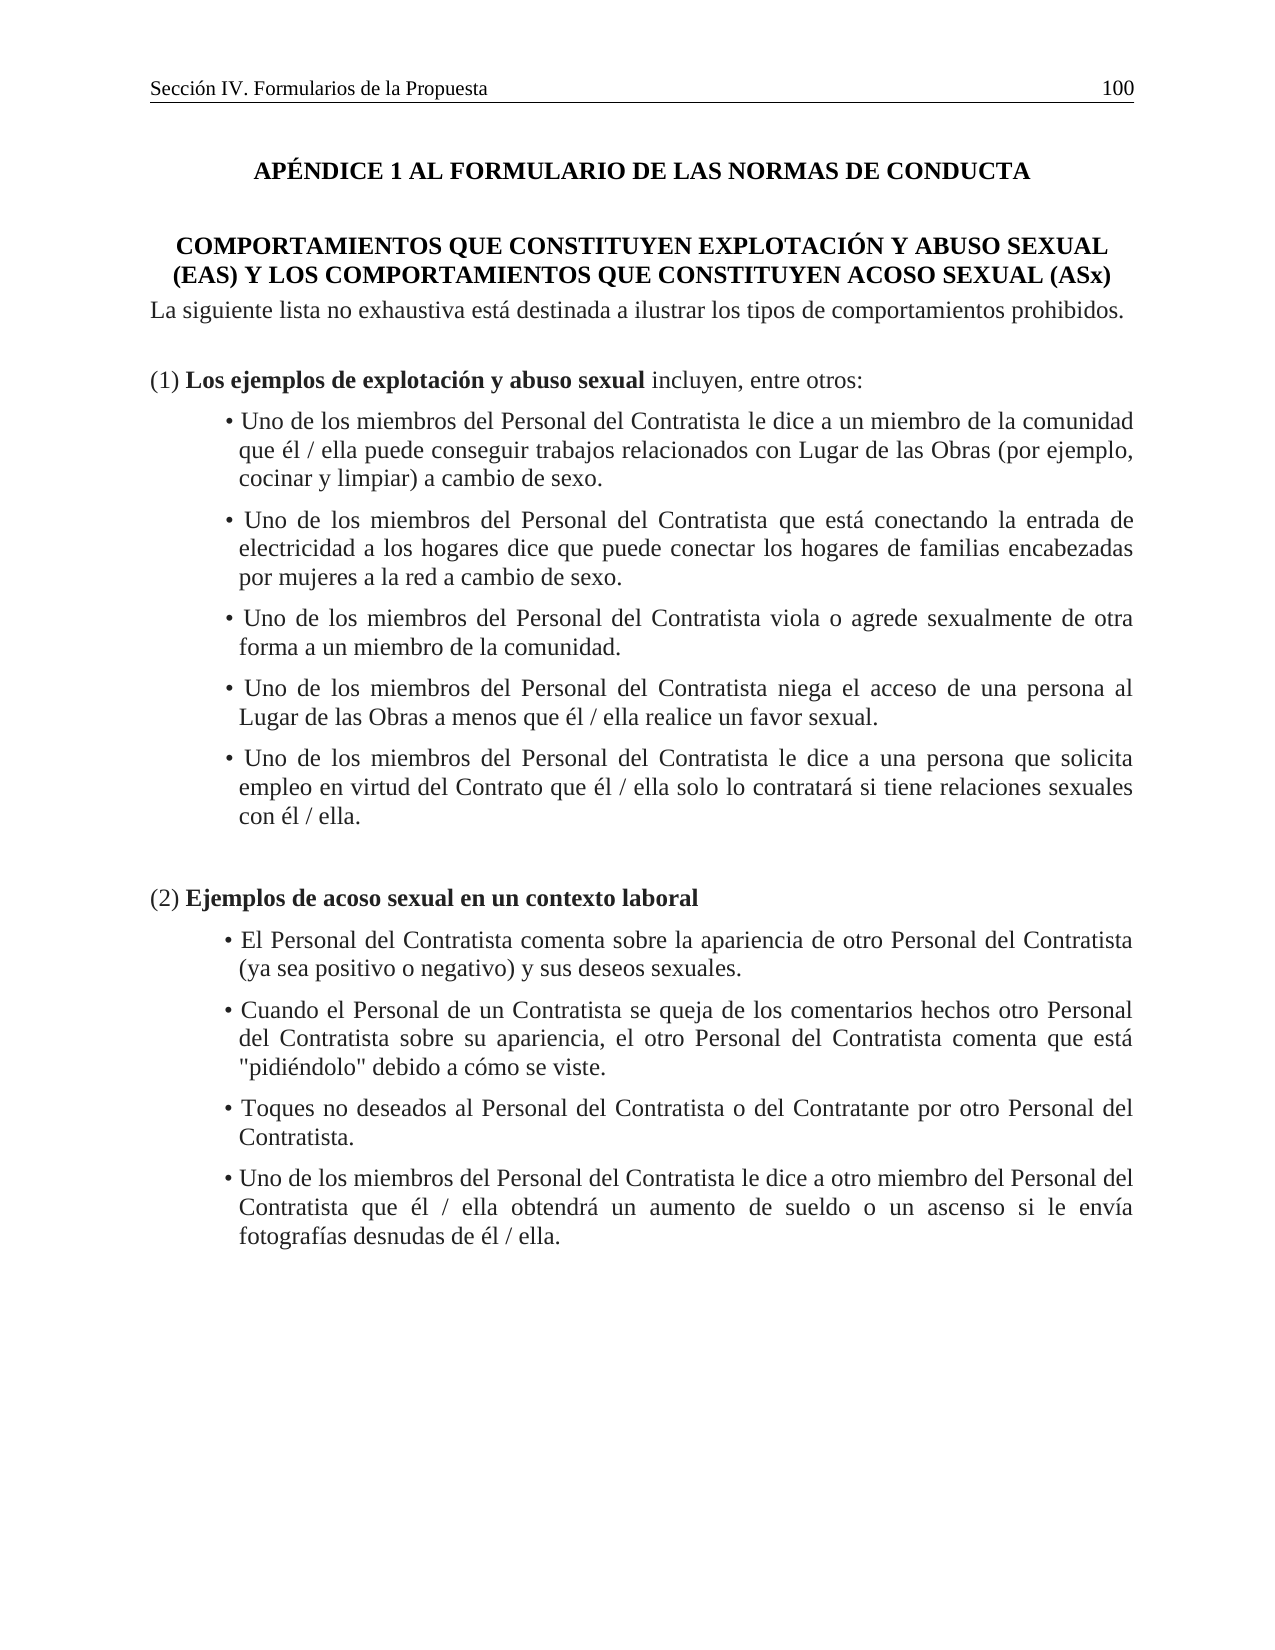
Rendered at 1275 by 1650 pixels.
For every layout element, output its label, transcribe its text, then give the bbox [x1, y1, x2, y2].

text La siguiente lista no exhaustiva está destinada a ilustrar los tipos de comportamientos prohibidos. [150, 295, 1134, 323]
text APÉNDICE 1 AL FORMULARIO DE LAS NORMAS DE CONDUCTA [150, 156, 1134, 185]
text • Cuando el Personal de un Contratista se queja de los comentarios hechos otro Personal del Contratista sobre su apariencia, el otro Personal del Contratista comenta que está "pidiéndolo" debido a cómo se viste. [224, 995, 1134, 1081]
text • Uno de los miembros del Personal del Contratista que está conectando la entrada de electricidad a los hogares dice que puede conectar los hogares de familias encabezadas por mujeres a la red a cambio de sexo. [225, 505, 1134, 591]
text • El Personal del Contratista comenta sobre la apariencia de otro Personal del Contratista (ya sea positivo o negativo) y sus deseos sexuales. [224, 925, 1134, 982]
text • Uno de los miembros del Personal del Contratista viola o agrede sexualmente de otra forma a un miembro de la comunidad. [225, 603, 1134, 661]
text • Uno de los miembros del Personal del Contratista niega el acceso de una persona al Lugar de las Obras a menos que él / ella realice un favor sexual. [225, 673, 1134, 731]
text COMPORTAMIENTOS QUE CONSTITUYEN EXPLOTACIÓN Y ABUSO SEXUAL (EAS) Y LOS COMPORTAMIENTOS QUE CONSTITUYEN ACOSO SEXUAL (ASx) [150, 231, 1134, 288]
text (1) Los ejemplos de explotación y abuso sexual incluyen, entre otros: [150, 365, 1134, 393]
text • Uno de los miembros del Personal del Contratista le dice a otro miembro del Personal del Contratista que él / ella obtendrá un aumento de sueldo o un ascenso si le envía fotografías desnudas de él / ella. [224, 1163, 1134, 1250]
text (2) Ejemplos de acoso sexual en un contexto laboral [150, 883, 1134, 912]
text • Toques no deseados al Personal del Contratista o del Contratante por otro Personal del Contratista. [224, 1093, 1134, 1151]
text • Uno de los miembros del Personal del Contratista le dice a un miembro de la comunidad que él / ella puede conseguir trabajos relacionados con Lugar de las Obras (por ejemplo, cocinar y limpiar) a cambio de sexo. [225, 406, 1134, 492]
text • Uno de los miembros del Personal del Contratista le dice a una persona que solicita empleo en virtud del Contrato que él / ella solo lo contratará si tiene relaciones sexuales con él / ella. [225, 743, 1134, 830]
